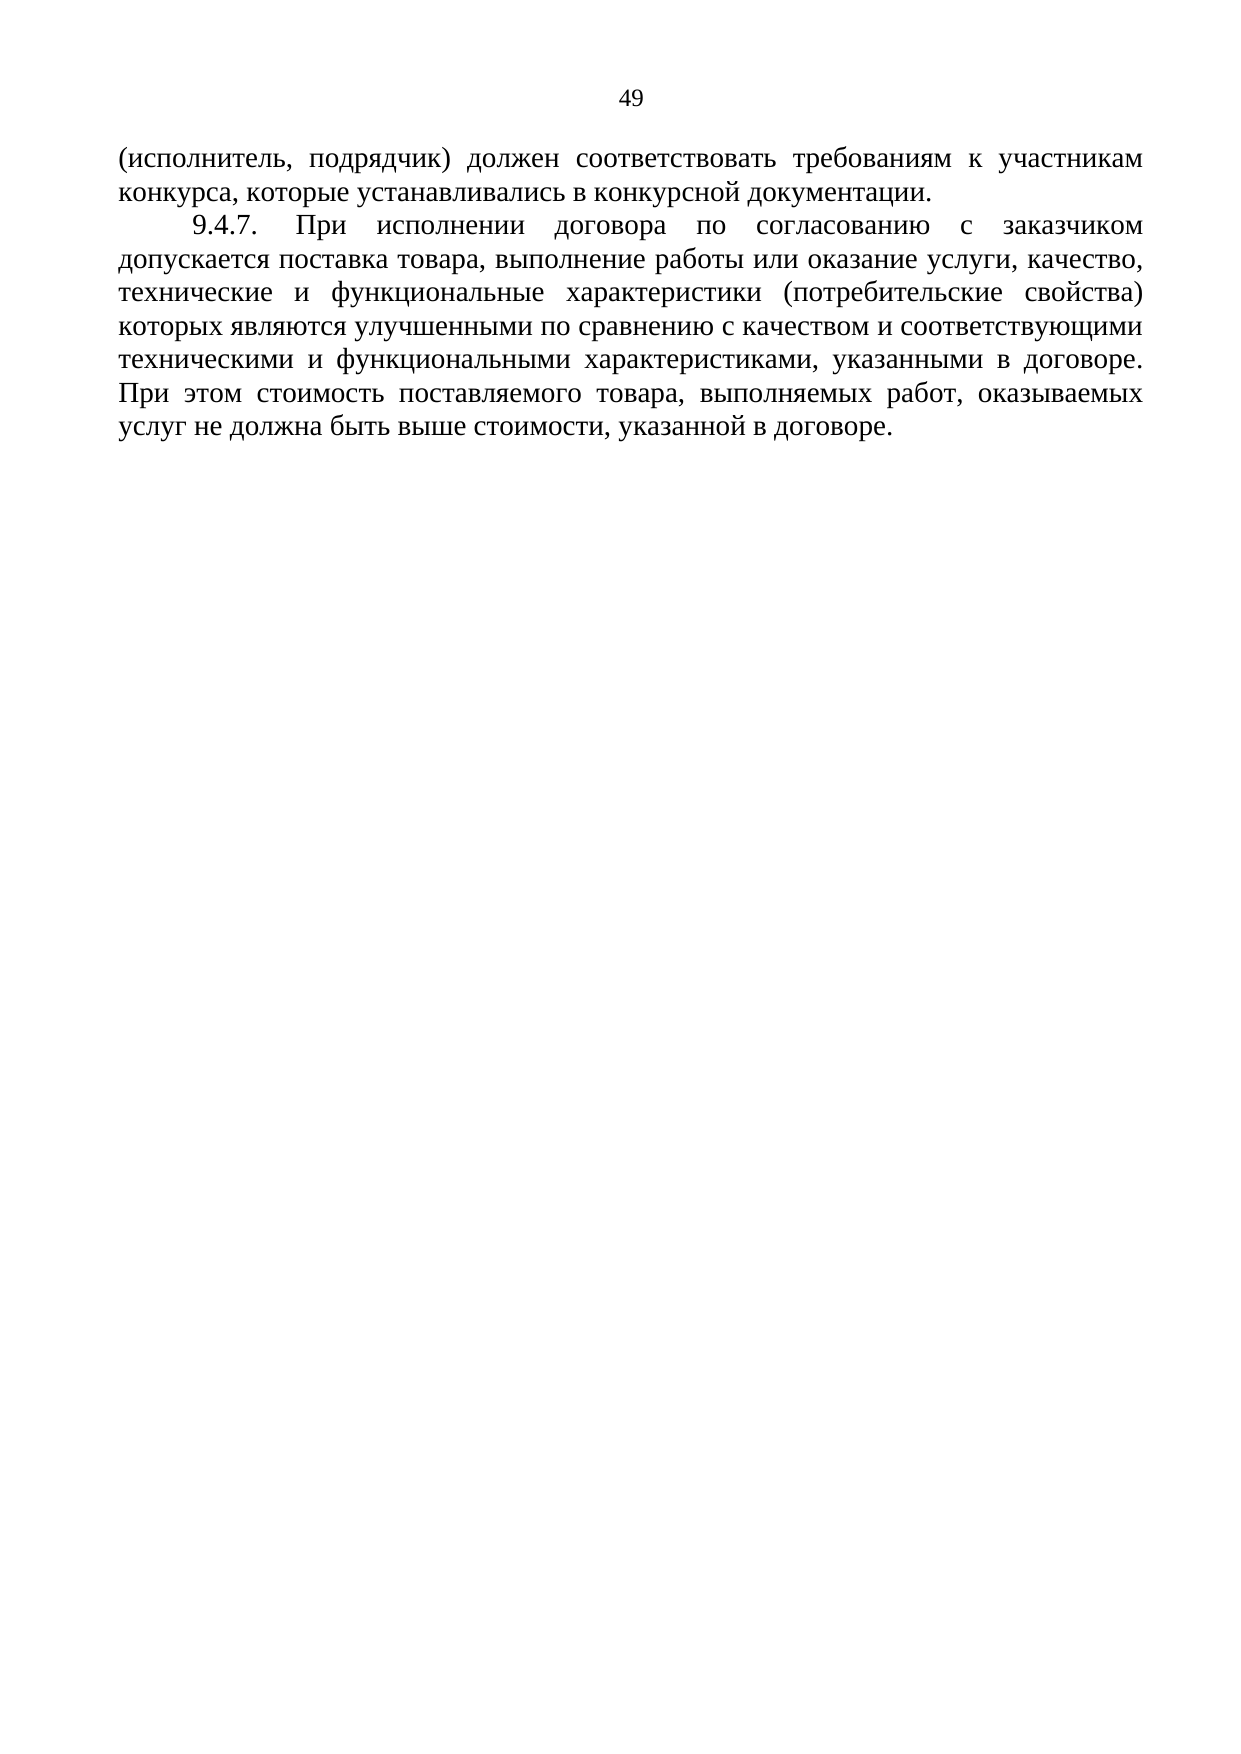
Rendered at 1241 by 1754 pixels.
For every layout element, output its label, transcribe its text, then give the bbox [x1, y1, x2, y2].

list При исполнении договора по согласованию с заказчиком допускается поставка товара, выполнение работы или оказание услуги, качество, технические и функциональные характеристики (потребительские свойства) которых являются улучшенными по сравнению с качеством и соответствующими техническими и функциональными характеристиками, указанными в договоре. При этом стоимость поставляемого товара, выполняемых работ, оказываемых услуг не должна быть выше стоимости, указанной в договоре. [118, 207, 1144, 442]
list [118, 140, 1144, 207]
